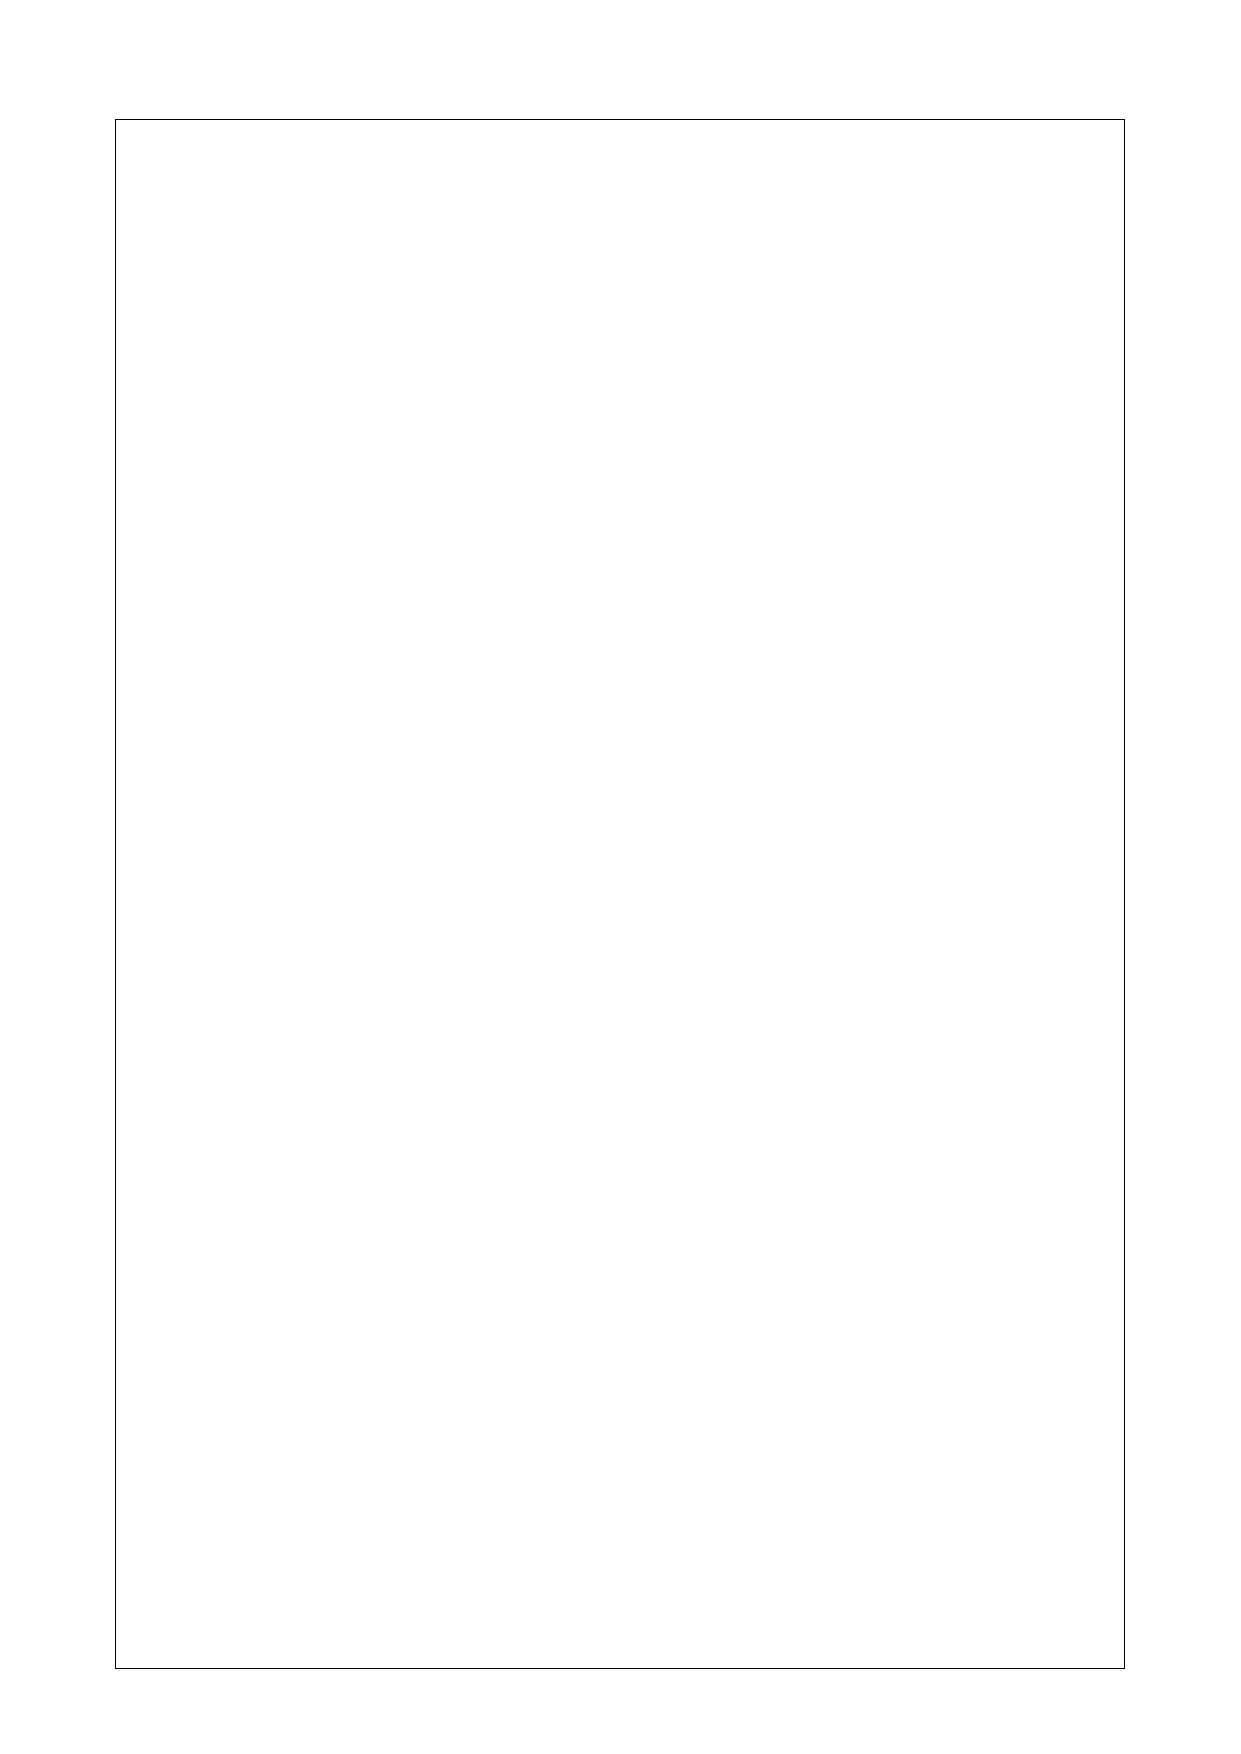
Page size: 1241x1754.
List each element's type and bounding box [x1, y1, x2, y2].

table_cell [116, 120, 1124, 1668]
